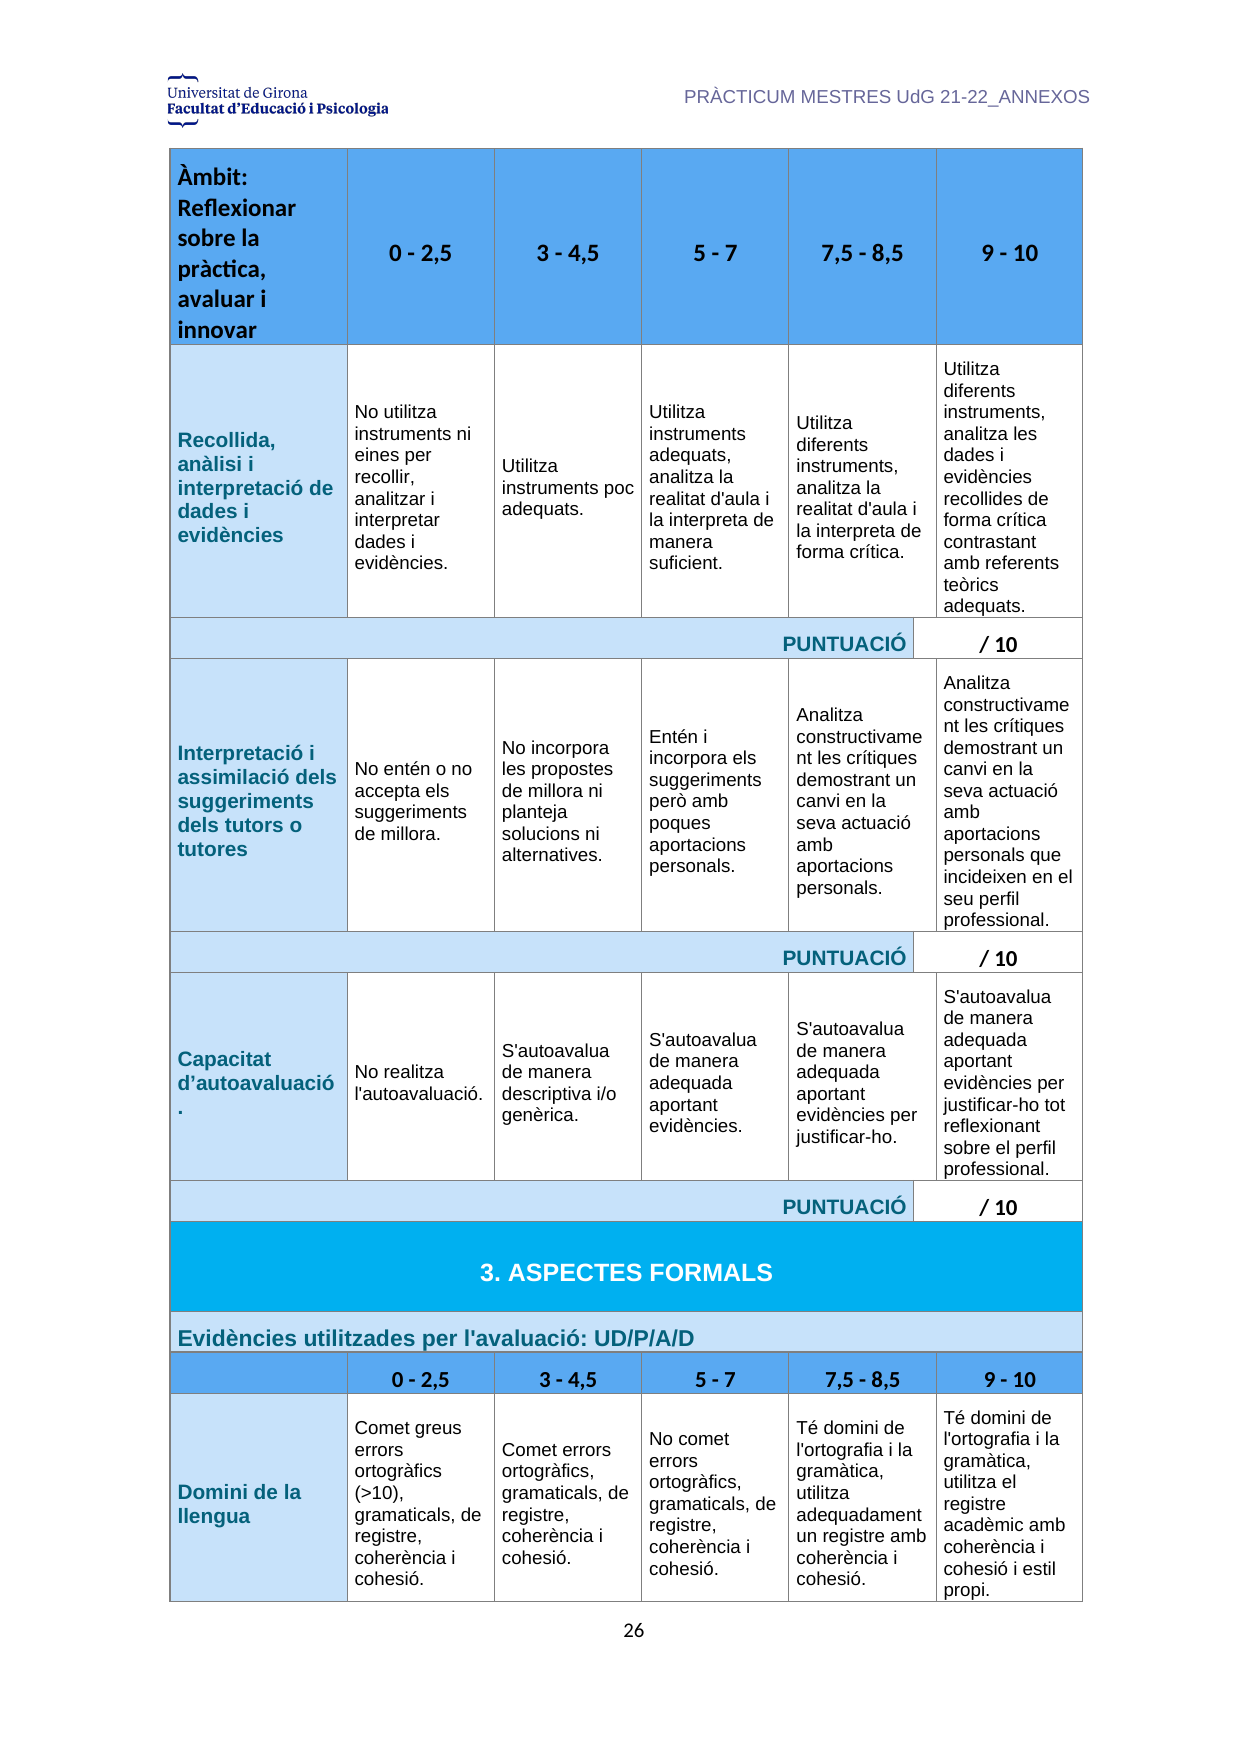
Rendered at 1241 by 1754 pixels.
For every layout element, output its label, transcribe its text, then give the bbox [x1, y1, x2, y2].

table_cell Analitza constructivament les crítiques demostrant un canvi en la seva actuació amb aportacions personals. [789, 659, 936, 931]
table_cell Té domini de l'ortografia i la gramàtica, utilitza el registre acadèmic amb coherència i cohesió i estil propi. [937, 1394, 1082, 1601]
table_cell 3. ASPECTES FORMALS [171, 1222, 1082, 1311]
table_cell [171, 1353, 347, 1393]
table_cell No realitza l'autoavaluació. [348, 973, 494, 1180]
table_cell Recollida, anàlisi i interpretació de dades i evidències [171, 345, 347, 617]
table_cell No entén o no accepta els suggeriments de millora. [348, 659, 494, 931]
table_cell Analitza constructivament les crítiques demostrant un canvi en la seva actuació amb aportacions personals que incideixen en el seu perfil professional. [937, 659, 1082, 931]
table_cell Utilitza diferents instruments, analitza les dades i evidències recollides de forma crítica contrastant amb referents teòrics adequats. [937, 345, 1082, 617]
table_cell Capacitat d’autoavaluació. [171, 973, 347, 1180]
table_cell Utilitza instruments poc adequats. [495, 345, 641, 617]
table_header 3 - 4,5 [495, 149, 641, 344]
table_cell PUNTUACIÓ [171, 1181, 913, 1221]
table_cell Té domini de l'ortografia i la gramàtica, utilitza adequadament un registre amb coherència i cohesió. [789, 1394, 936, 1601]
table_cell Domini de la llengua [171, 1394, 347, 1601]
table_cell 0 - 2,5 [348, 1353, 494, 1393]
table_cell S'autoavalua de manera adequada aportant evidències per justificar-ho. [789, 973, 936, 1180]
table_cell / 10 [914, 1181, 1082, 1221]
table_cell 9 - 10 [937, 1353, 1082, 1393]
table_cell / 10 [914, 618, 1082, 658]
table_cell No utilitza instruments ni eines per recollir, analitzar i interpretar dades i evidències. [348, 345, 494, 617]
table_cell Entén i incorpora els suggeriments però amb poques aportacions personals. [642, 659, 788, 931]
table_header 5 - 7 [642, 149, 788, 344]
table_header 9 - 10 [937, 149, 1082, 344]
table_cell S'autoavalua de manera adequada aportant evidències per justificar-ho tot reflexionant sobre el perfil professional. [937, 973, 1082, 1180]
picture [167, 73, 388, 128]
table_header 0 - 2,5 [348, 149, 494, 344]
table_cell / 10 [914, 932, 1082, 972]
table_cell Utilitza diferents instruments, analitza la realitat d'aula i la interpreta de forma crítica. [789, 345, 936, 617]
table_cell S'autoavalua de manera adequada aportant evidències. [642, 973, 788, 1180]
table_cell 7,5 - 8,5 [789, 1353, 936, 1393]
table_cell Interpretació i assimilació dels suggeriments dels tutors o tutores [171, 659, 347, 931]
table_cell PUNTUACIÓ [171, 618, 913, 658]
table_cell Comet greus errors ortogràfics (>10), gramaticals, de registre, coherència i cohesió. [348, 1394, 494, 1601]
table_cell 3 - 4,5 [495, 1353, 641, 1393]
table_cell No incorpora les propostes de millora ni planteja solucions ni alternatives. [495, 659, 641, 931]
table_cell Evidències utilitzades per l'avaluació: UD/P/A/D [171, 1312, 1082, 1351]
table_cell 5 - 7 [642, 1353, 788, 1393]
table_cell No comet errors ortogràfics, gramaticals, de registre, coherència i cohesió. [642, 1394, 788, 1601]
table_header Àmbit: Reflexionar sobre la pràctica, avaluar i innovar [171, 149, 347, 344]
table_cell PUNTUACIÓ [171, 932, 913, 972]
table_header 7,5 - 8,5 [789, 149, 936, 344]
table_cell Utilitza instruments adequats, analitza la realitat d'aula i la interpreta de manera suficient. [642, 345, 788, 617]
table_cell Comet errors ortogràfics, gramaticals, de registre, coherència i cohesió. [495, 1394, 641, 1601]
table_cell S'autoavalua de manera descriptiva i/o genèrica. [495, 973, 641, 1180]
